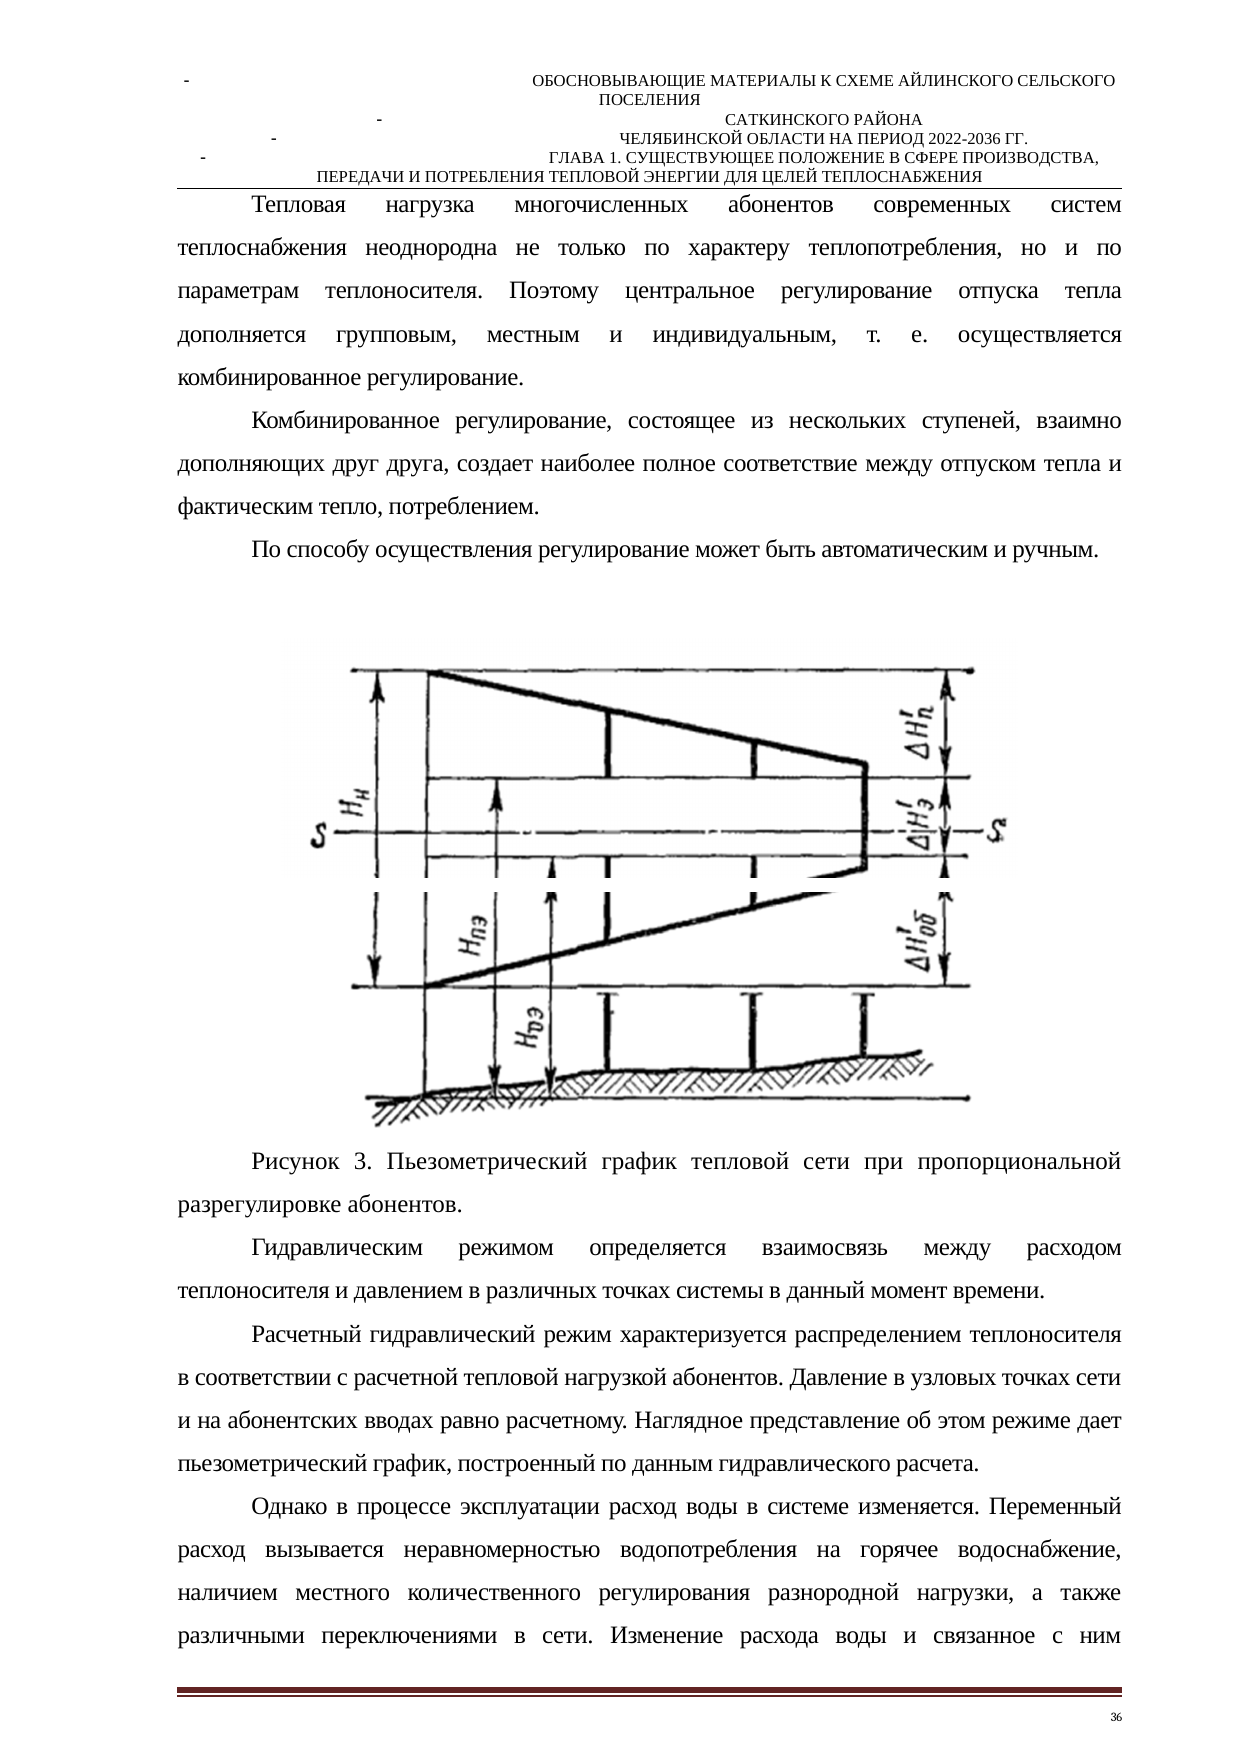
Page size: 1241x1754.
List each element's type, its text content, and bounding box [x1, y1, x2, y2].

text Тепловая нагрузка многочисленных абонентов современных систем теплоснабжения неоднородна не только по характеру теплопотребления, но и по параметрам теплоносителя. Поэтому центральное регулирование отпуска тепла дополняется групповым, местным и индивидуальным, т. е. осуществляется комбинированное регулирование. [177, 189, 1122, 391]
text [177, 1491, 1122, 1649]
text Гидравлическим режимом определяется взаимосвязь между расходом теплоносителя и давлением в различных точках системы в данный момент времени. [177, 1232, 1122, 1304]
text Рисунок 3. Пьезометрический график тепловой сети при пропорциональной разрегулировке абонентов. [177, 1146, 1122, 1218]
text Расчетный гидравлический режим характеризуется распределением теплоносителя в соответствии с расчетной тепловой нагрузкой абонентов. Давление в узловых точках сети и на абонентских вводах равно расчетному. Наглядное представление об этом режиме дает пьезометрический график, построенный по данным гидравлического расчета. [177, 1319, 1122, 1477]
picture [280, 892, 1019, 1132]
text По способу осуществления регулирование может быть автоматическим и ручным. [177, 534, 1122, 563]
text Комбинированное регулирование, состоящее из нескольких ступеней, взаимно дополняющих друг друга, создает наиболее полное соответствие между отпуском тепла и фактическим тепло, потреблением. [177, 405, 1122, 520]
